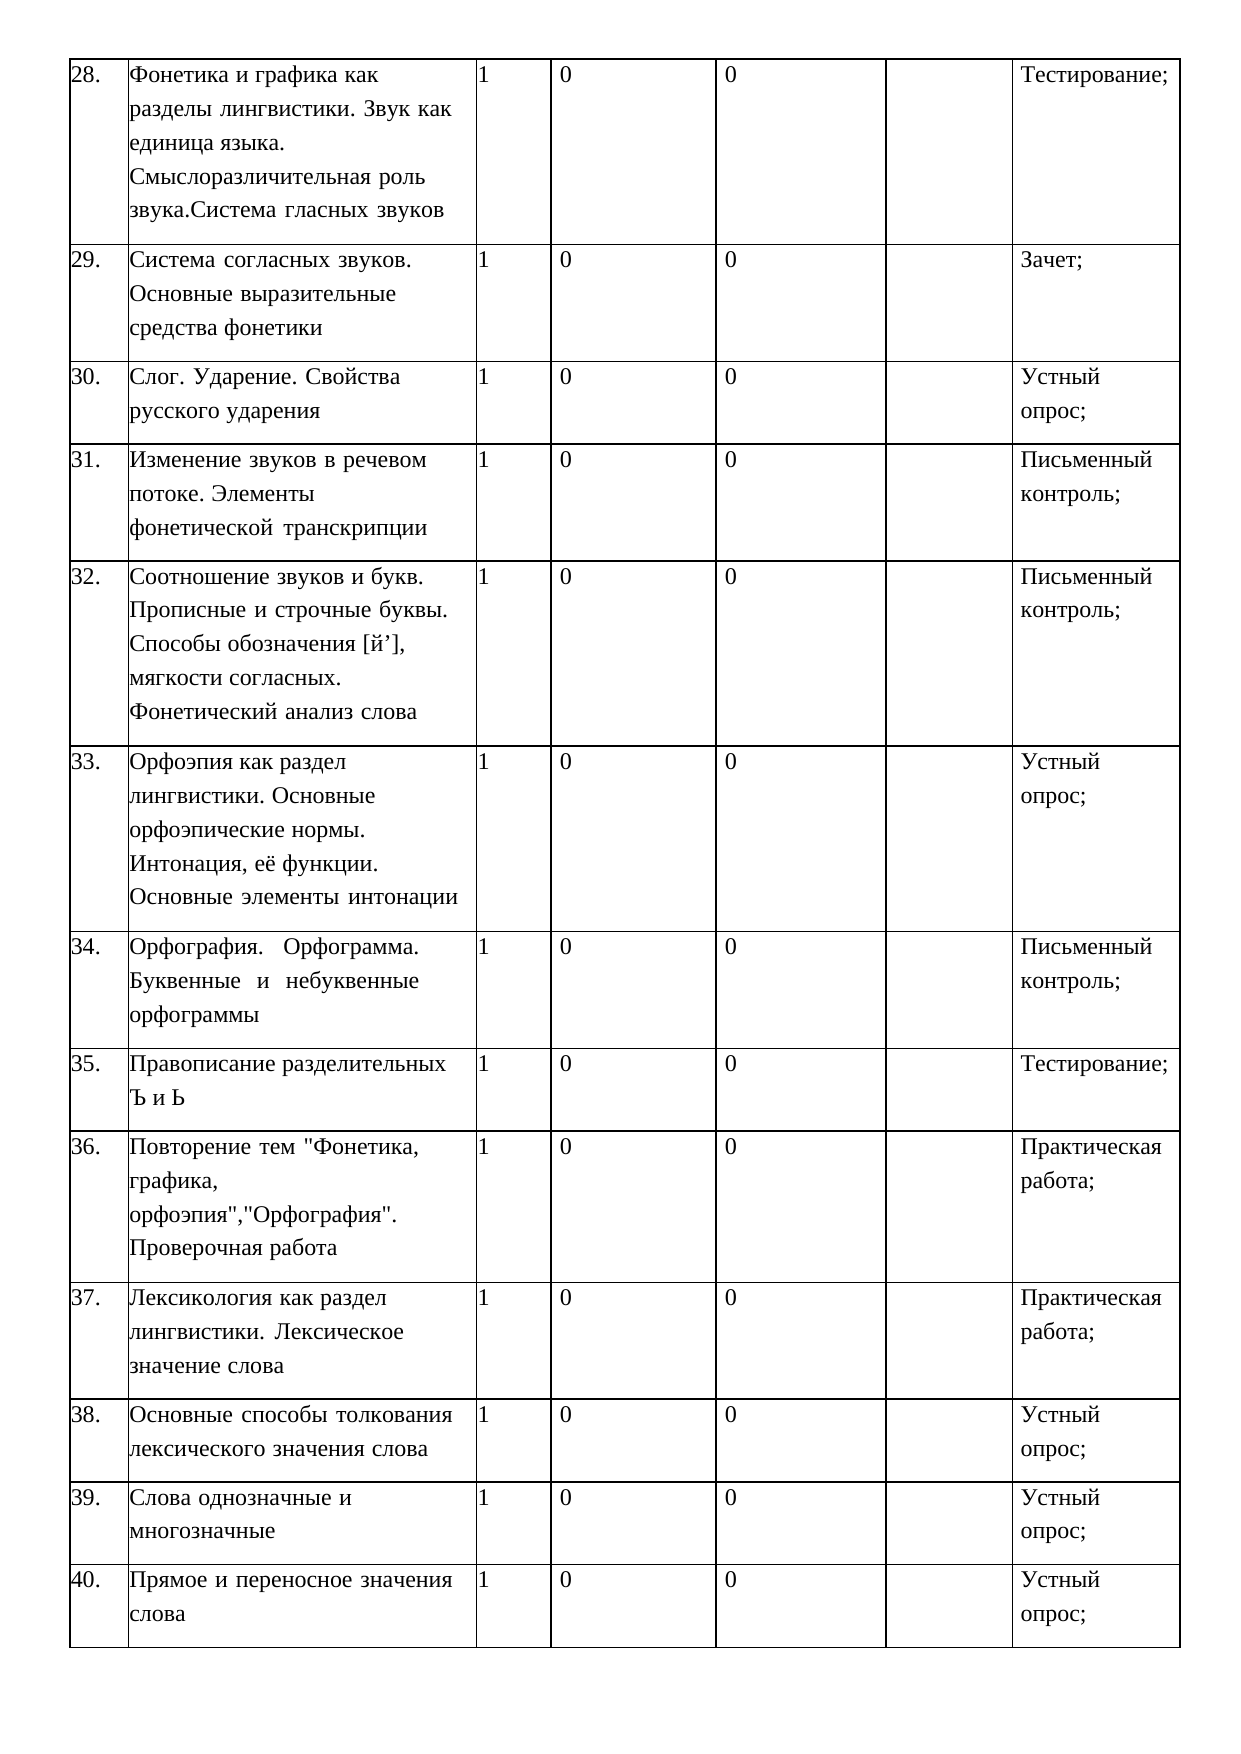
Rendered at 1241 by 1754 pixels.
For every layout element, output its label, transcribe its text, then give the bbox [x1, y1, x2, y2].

table_cell Зачет; [1013, 245, 1179, 361]
table_cell Изменение звуков в речевом потоке. Элементы фонетической транскрипции [129, 445, 476, 560]
table_cell 1 [477, 1132, 550, 1281]
table_cell Правописание разделительных Ъ и Ь [129, 1049, 476, 1130]
table_cell 0 [717, 562, 885, 745]
table_cell 0 [717, 245, 885, 361]
table_cell 36. [71, 1132, 128, 1281]
table_cell Устный опрос; [1013, 1483, 1179, 1564]
table_cell Соотношение звуков и букв. Прописные и строчные буквы. Способы обозначения [й’], мягкости согласных. Фонетический анализ слова [129, 562, 476, 745]
table_cell Письменный контроль; [1013, 445, 1179, 560]
table_cell 0 [552, 747, 715, 931]
table_cell 0 [552, 1049, 715, 1130]
table_cell 40. [71, 1565, 128, 1646]
table_cell Повторение тем "Фонетика, графика, орфоэпия","Орфография". Проверочная работа [129, 1132, 476, 1281]
table_cell Письменный контроль; [1013, 562, 1179, 745]
table_cell Система согласных звуков. Основные выразительные средства фонетики [129, 245, 476, 361]
table_cell 0 [552, 362, 715, 443]
table_cell 0 [552, 245, 715, 361]
table_cell 0 [552, 1132, 715, 1281]
table_cell [887, 1483, 1012, 1564]
table_cell 0 [552, 1483, 715, 1564]
table_cell Письменный контроль; [1013, 932, 1179, 1048]
table_cell 32. [71, 562, 128, 745]
table_cell 0 [717, 362, 885, 443]
table_cell [887, 1049, 1012, 1130]
table_cell 0 [717, 1565, 885, 1646]
table_header Фонетика и графика как разделы лингвистики. Звук как единица языка. Смыслоразличительная роль звука.Система гласных звуков [129, 60, 476, 244]
table_cell 33. [71, 747, 128, 931]
table_cell 0 [717, 932, 885, 1048]
table_cell 34. [71, 932, 128, 1048]
table_cell [887, 747, 1012, 931]
table_cell Устный опрос; [1013, 362, 1179, 443]
table_cell Основные способы толкования лексического значения слова [129, 1400, 476, 1481]
table_cell 1 [477, 1283, 550, 1398]
table_cell 1 [477, 445, 550, 560]
table_cell 39. [71, 1483, 128, 1564]
table_cell 0 [717, 1049, 885, 1130]
table_cell 1 [477, 245, 550, 361]
table_cell 1 [477, 362, 550, 443]
table_cell Устный опрос; [1013, 747, 1179, 931]
table_cell 1 [477, 932, 550, 1048]
table_cell 1 [477, 747, 550, 931]
table_cell 38. [71, 1400, 128, 1481]
table_cell 0 [717, 1400, 885, 1481]
table_cell Устный опрос; [1013, 1400, 1179, 1481]
table_cell Практическая работа; [1013, 1132, 1179, 1281]
table_header 0 [552, 60, 715, 244]
table_cell Лексикология как раздел лингвистики. Лексическое значение слова [129, 1283, 476, 1398]
table_cell [887, 562, 1012, 745]
table_cell 1 [477, 1049, 550, 1130]
table_header [887, 60, 1012, 244]
table_header 0 [717, 60, 885, 244]
table_cell [887, 932, 1012, 1048]
table_cell 0 [717, 1283, 885, 1398]
table_header Тестирование; [1013, 60, 1179, 244]
table_cell 0 [552, 445, 715, 560]
table_cell 0 [552, 932, 715, 1048]
table_cell 0 [717, 1483, 885, 1564]
table_cell Практическая работа; [1013, 1283, 1179, 1398]
table_cell 0 [552, 1400, 715, 1481]
table_cell 35. [71, 1049, 128, 1130]
table_cell [887, 1565, 1012, 1646]
table_header 1 [477, 60, 550, 244]
table_cell 1 [477, 1483, 550, 1564]
table_cell 29. [71, 245, 128, 361]
table_cell Орфоэпия как раздел лингвистики. Основные орфоэпические нормы. Интонация, её функции. Основные элементы интонации [129, 747, 476, 931]
table_cell 0 [717, 747, 885, 931]
table_cell 0 [717, 1132, 885, 1281]
table_cell [887, 1283, 1012, 1398]
table_cell 0 [552, 1565, 715, 1646]
table_cell Слог. Ударение. Свойства русского ударения [129, 362, 476, 443]
table_cell [887, 445, 1012, 560]
table_cell [887, 362, 1012, 443]
table_cell 1 [477, 562, 550, 745]
table_header 28. [71, 60, 128, 244]
table_cell 30. [71, 362, 128, 443]
table_cell 0 [552, 562, 715, 745]
table_cell 31. [71, 445, 128, 560]
table_cell 37. [71, 1283, 128, 1398]
table_cell Орфография. Орфограмма. Буквенные и небуквенные орфограммы [129, 932, 476, 1048]
table_cell 1 [477, 1400, 550, 1481]
table_cell 0 [717, 445, 885, 560]
table_cell 1 [477, 1565, 550, 1646]
table_cell Тестирование; [1013, 1049, 1179, 1130]
table_cell [887, 1400, 1012, 1481]
table_cell [887, 245, 1012, 361]
table_cell [887, 1132, 1012, 1281]
table_cell Слова однозначные и многозначные [129, 1483, 476, 1564]
table_cell 0 [552, 1283, 715, 1398]
table_cell Прямое и переносное значения слова [129, 1565, 476, 1646]
table_cell Устный опрос; [1013, 1565, 1179, 1646]
